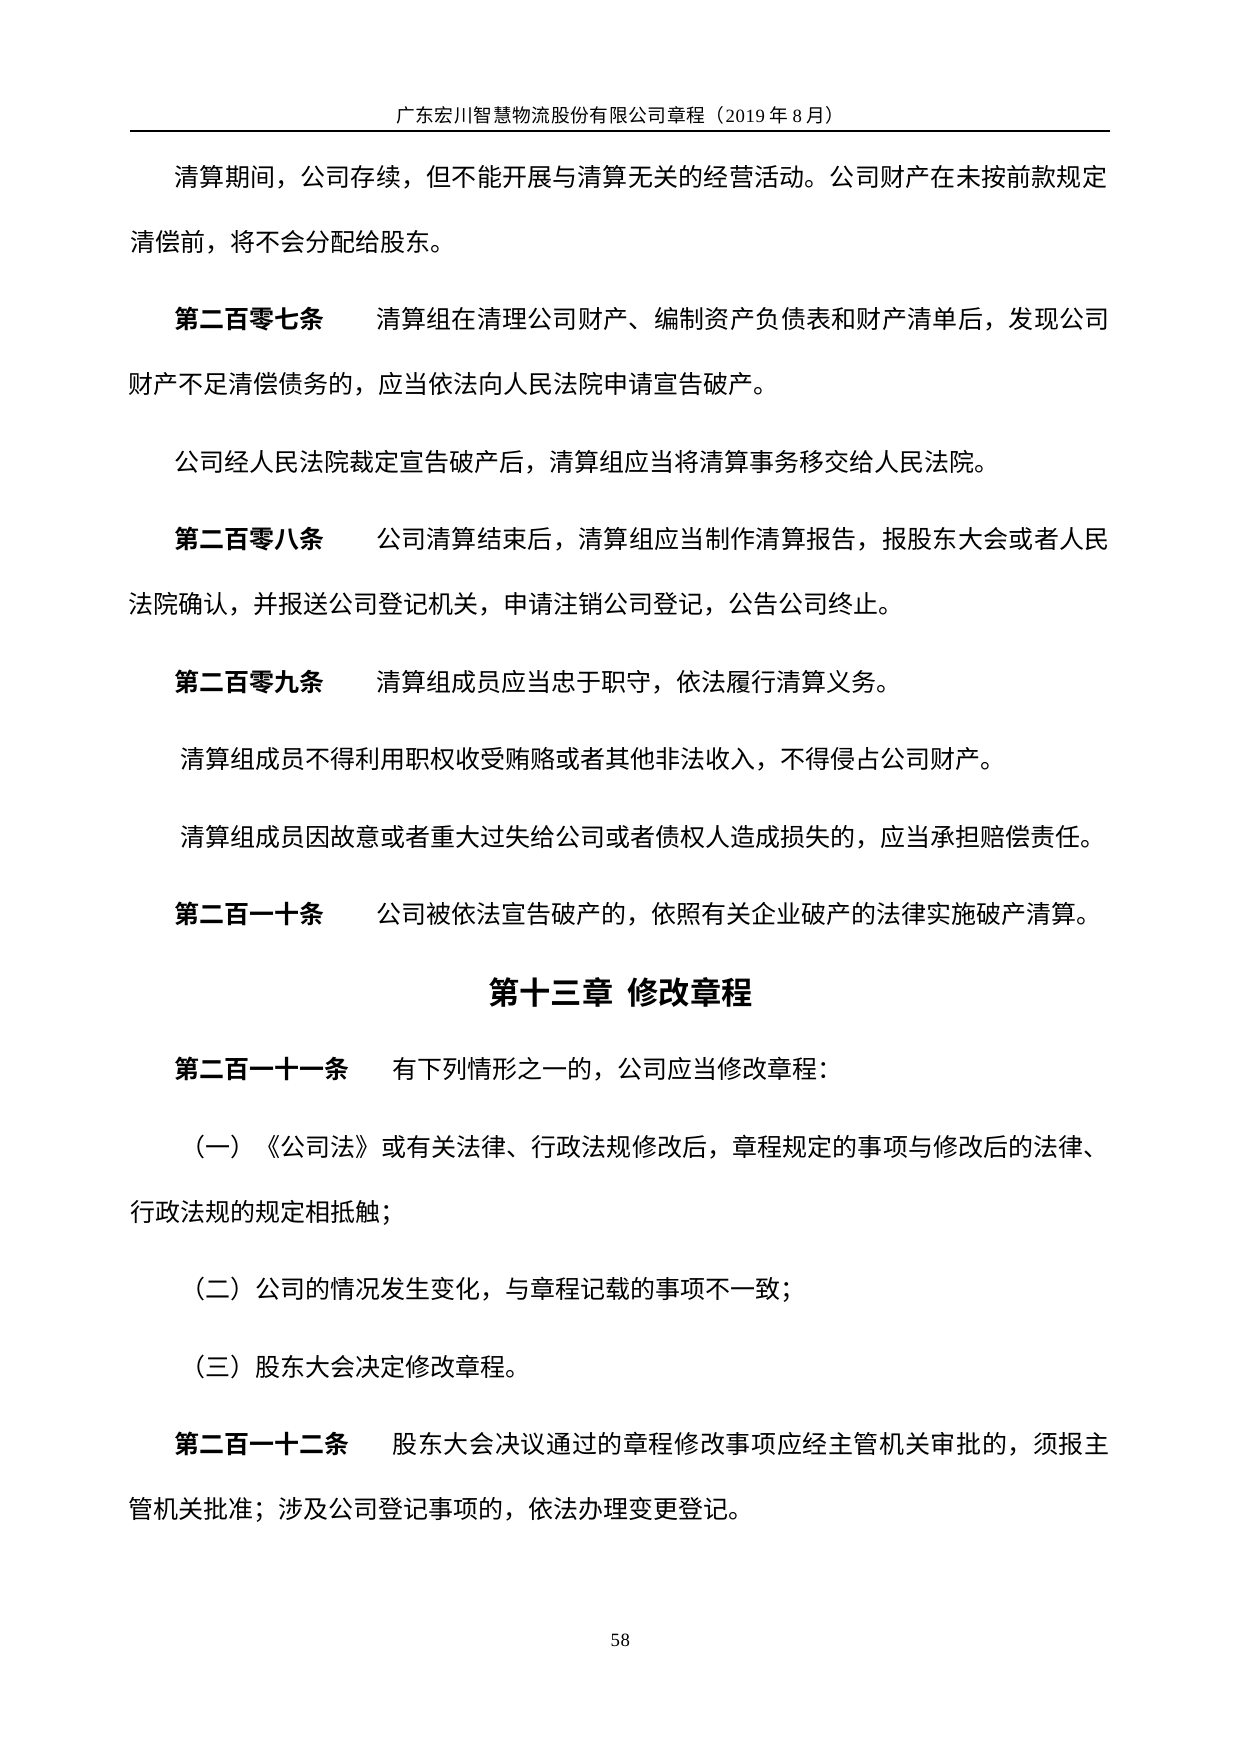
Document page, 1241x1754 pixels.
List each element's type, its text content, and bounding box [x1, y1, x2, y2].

list 公司清算结束后，清算组应当制作清算报告，报股东大会或者人民法院确认，并报送公司登记机关，申请注销公司登记，公告公司终止。 [128, 506, 1110, 636]
list 公司经人民法院裁定宣告破产后，清算组应当将清算事务移交给人民法院。 [174, 428, 1110, 493]
list （三）股东大会决定修改章程。 [130, 1333, 1110, 1398]
subtitle 第十三章 修改章程 [130, 958, 1110, 1023]
list 有下列情形之一的，公司应当修改章程： [128, 1036, 1110, 1101]
text 清算组成员不得利用职权收受贿赂或者其他非法收入，不得侵占公司财产。 [130, 726, 1110, 791]
list 清算组在清理公司财产、编制资产负债表和财产清单后，发现公司财产不足清偿债务的，应当依法向人民法院申请宣告破产。 [128, 286, 1110, 416]
list 公司被依法宣告破产的，依照有关企业破产的法律实施破产清算。 [128, 881, 1110, 946]
text （二）公司的情况发生变化，与章程记载的事项不一致； [130, 1256, 1110, 1321]
list 清算组成员因故意或者重大过失给公司或者债权人造成损失的，应当承担赔偿责任。 [130, 803, 1110, 868]
list 清算组成员应当忠于职守，依法履行清算义务。 [128, 648, 1110, 713]
text （一）《公司法》或有关法律、行政法规修改后，章程规定的事项与修改后的法律、行政法规的规定相抵触； [130, 1113, 1110, 1243]
list 股东大会决议通过的章程修改事项应经主管机关审批的，须报主管机关批准；涉及公司登记事项的，依法办理变更登记。 [128, 1411, 1110, 1541]
list 清算期间，公司存续，但不能开展与清算无关的经营活动。公司财产在未按前款规定清偿前，将不会分配给股东。 [131, 143, 1110, 273]
